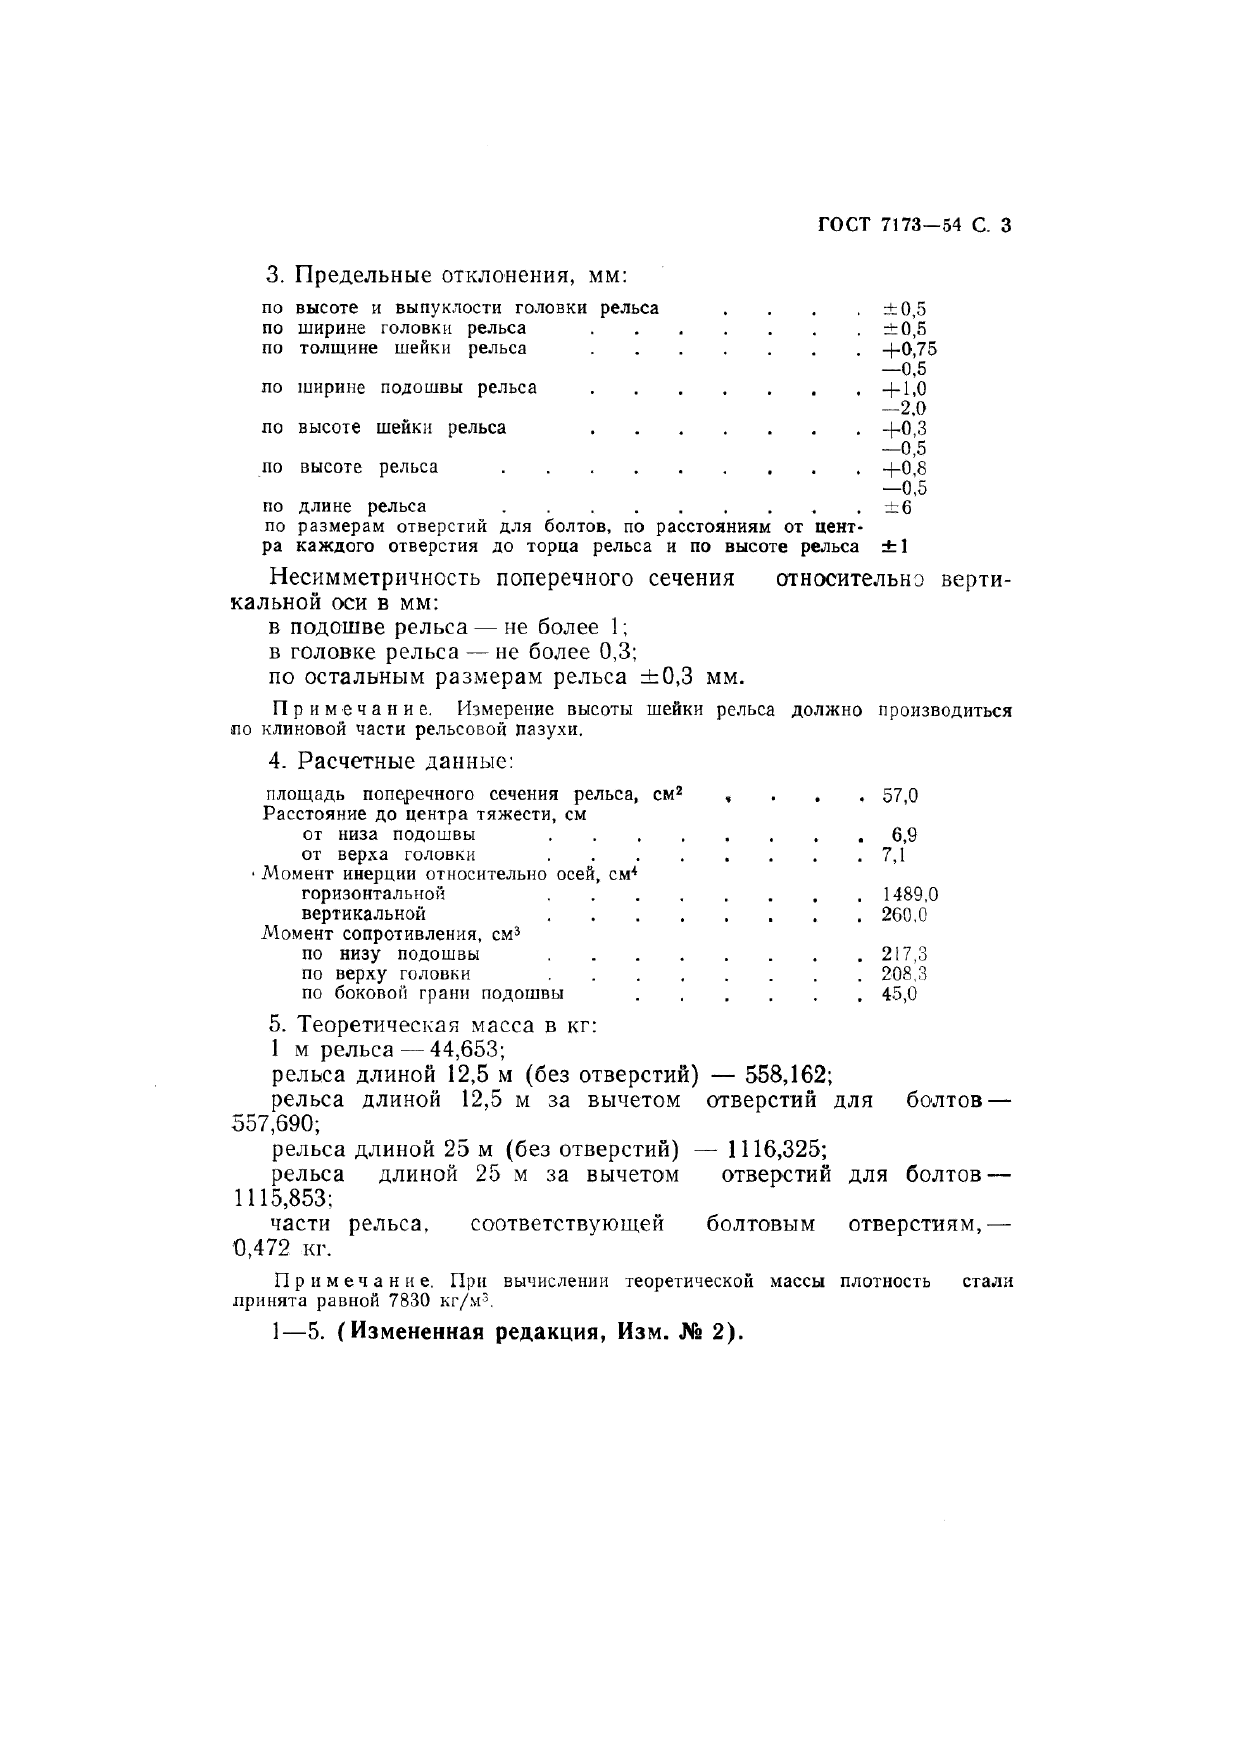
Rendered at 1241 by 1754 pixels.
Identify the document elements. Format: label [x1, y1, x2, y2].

picture [59, 41, 1182, 1572]
